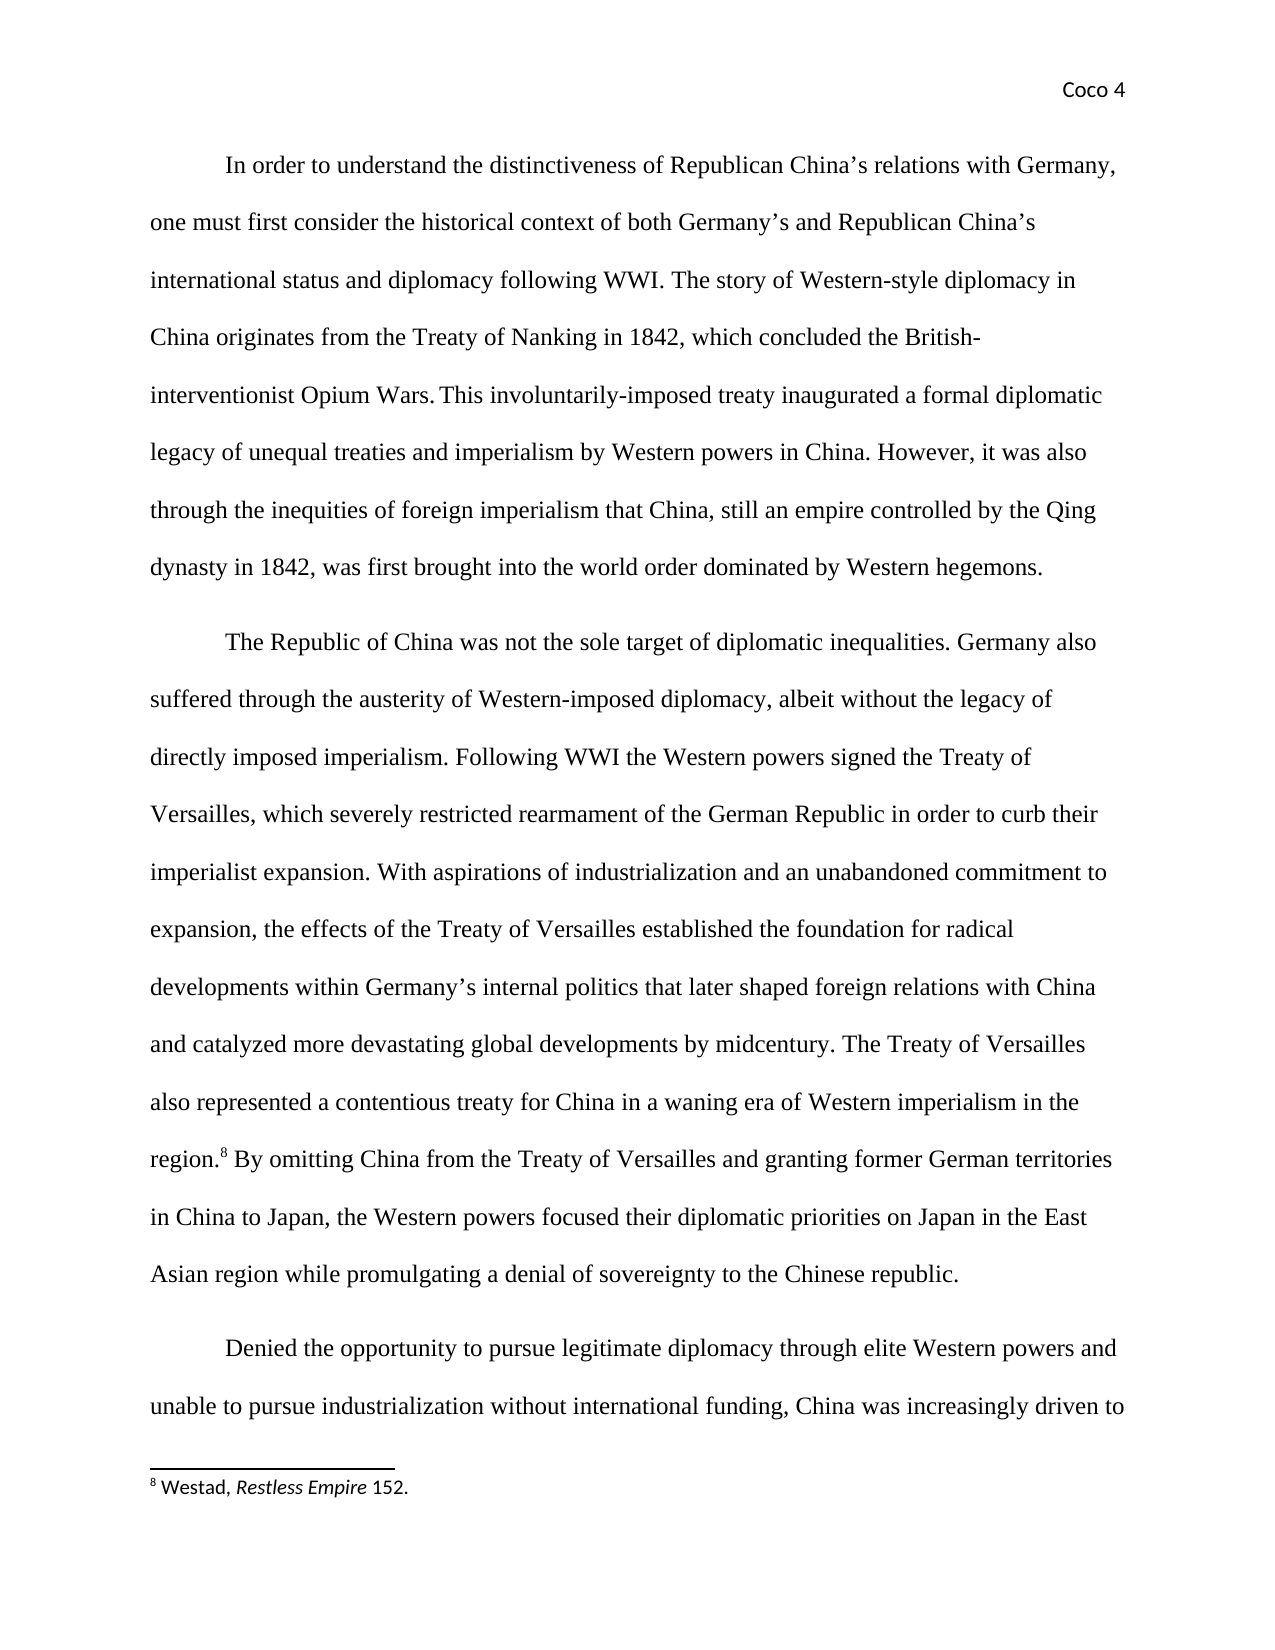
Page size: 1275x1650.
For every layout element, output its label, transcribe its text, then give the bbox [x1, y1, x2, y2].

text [150, 1333, 1125, 1419]
text The Republic of China was not the sole target of diplomatic inequalities. Germany also suffered through the austerity of Western-imposed diplomacy, albeit without the legacy of directly imposed imperialism. Following WWI the Western powers signed the Treaty of Versailles, which severely restricted rearmament of the German Republic in order to curb their imperialist expansion. With aspirations of industrialization and an unabandoned commitment to expansion, the effects of the Treaty of Versailles established the foundation for radical developments within Germany’s internal politics that later shaped foreign relations with China and catalyzed more devastating global developments by midcentury. The Treaty of Versailles also represented a contentious treaty for China in a waning era of Western imperialism in the region. By omitting China from the Treaty of Versailles and granting former German territories in China to Japan, the Western powers focused their diplomatic priorities on Japan in the East Asian region while promulgating a denial of sovereignty to the Chinese republic. [150, 627, 1125, 1288]
text In order to understand the distinctiveness of Republican China’s relations with Germany, one must first consider the historical context of both Germany’s and Republican China’s international status and diplomacy following WWI. The story of Western-style diplomacy in China originates from the Treaty of Nanking in 1842, which concluded the British-interventionist Opium Wars. This involuntarily-imposed treaty inaugurated a formal diplomatic legacy of unequal treaties and imperialism by Western powers in China. However, it was also through the inequities of foreign imperialism that China, still an empire controlled by the Qing dynasty in 1842, was first brought into the world order dominated by Western hegemons. [150, 150, 1125, 581]
